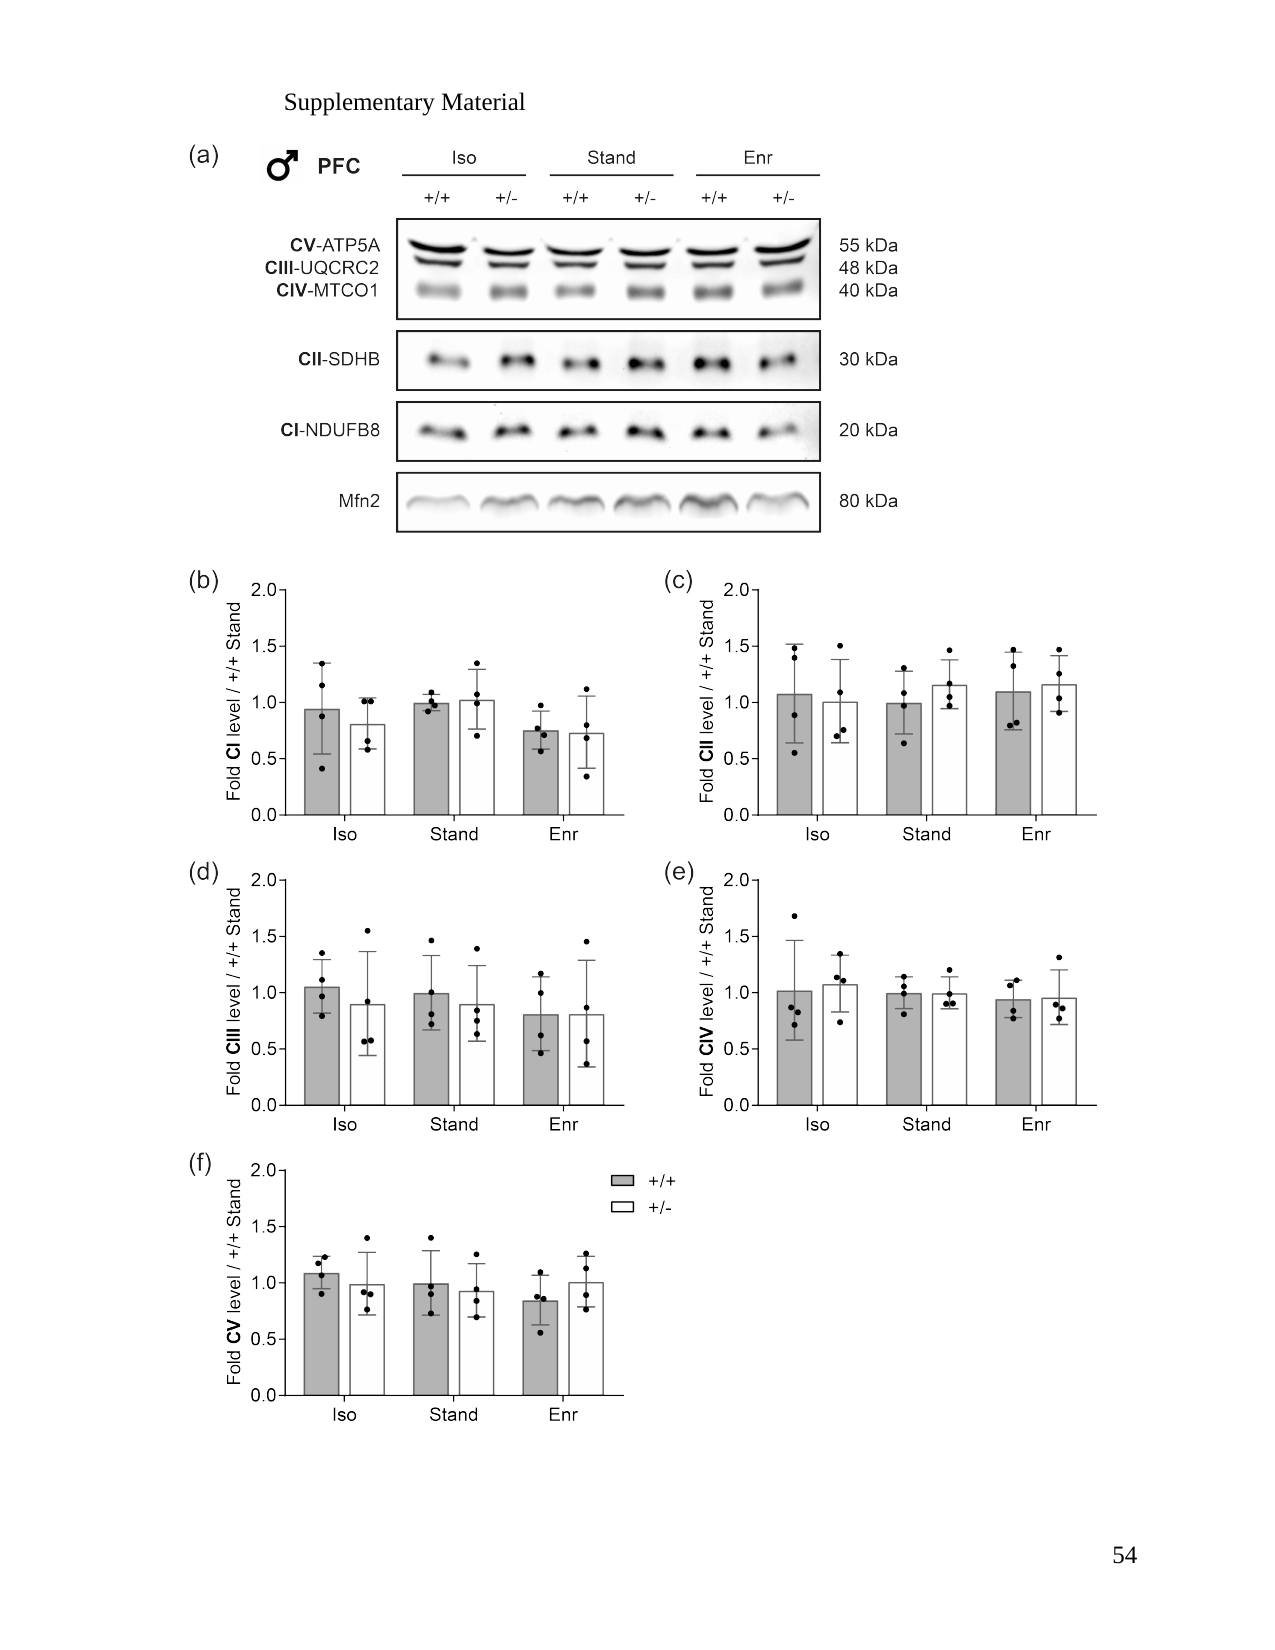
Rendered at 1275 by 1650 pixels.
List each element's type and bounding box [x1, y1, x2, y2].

picture [188, 141, 1097, 1427]
